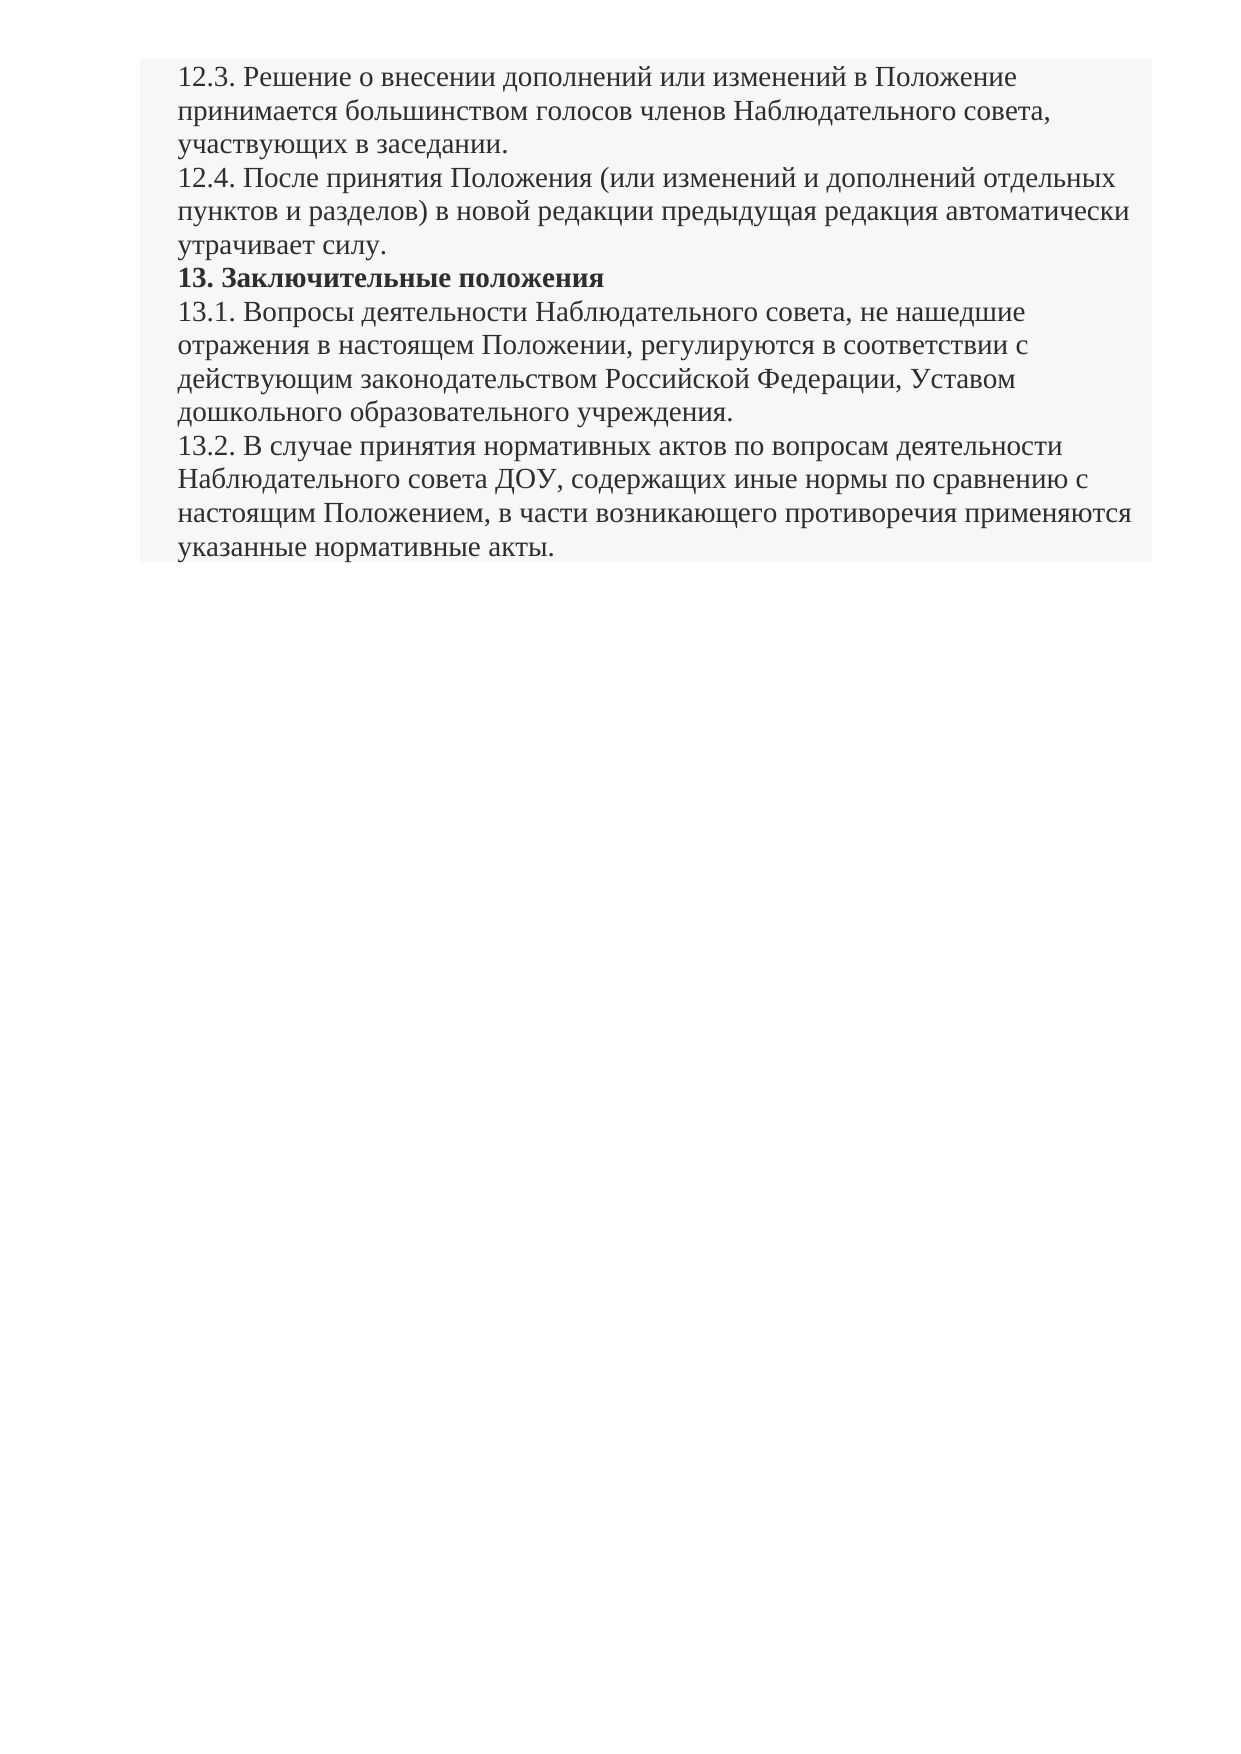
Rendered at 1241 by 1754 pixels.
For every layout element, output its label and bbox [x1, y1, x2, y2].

list [140, 59, 1152, 562]
